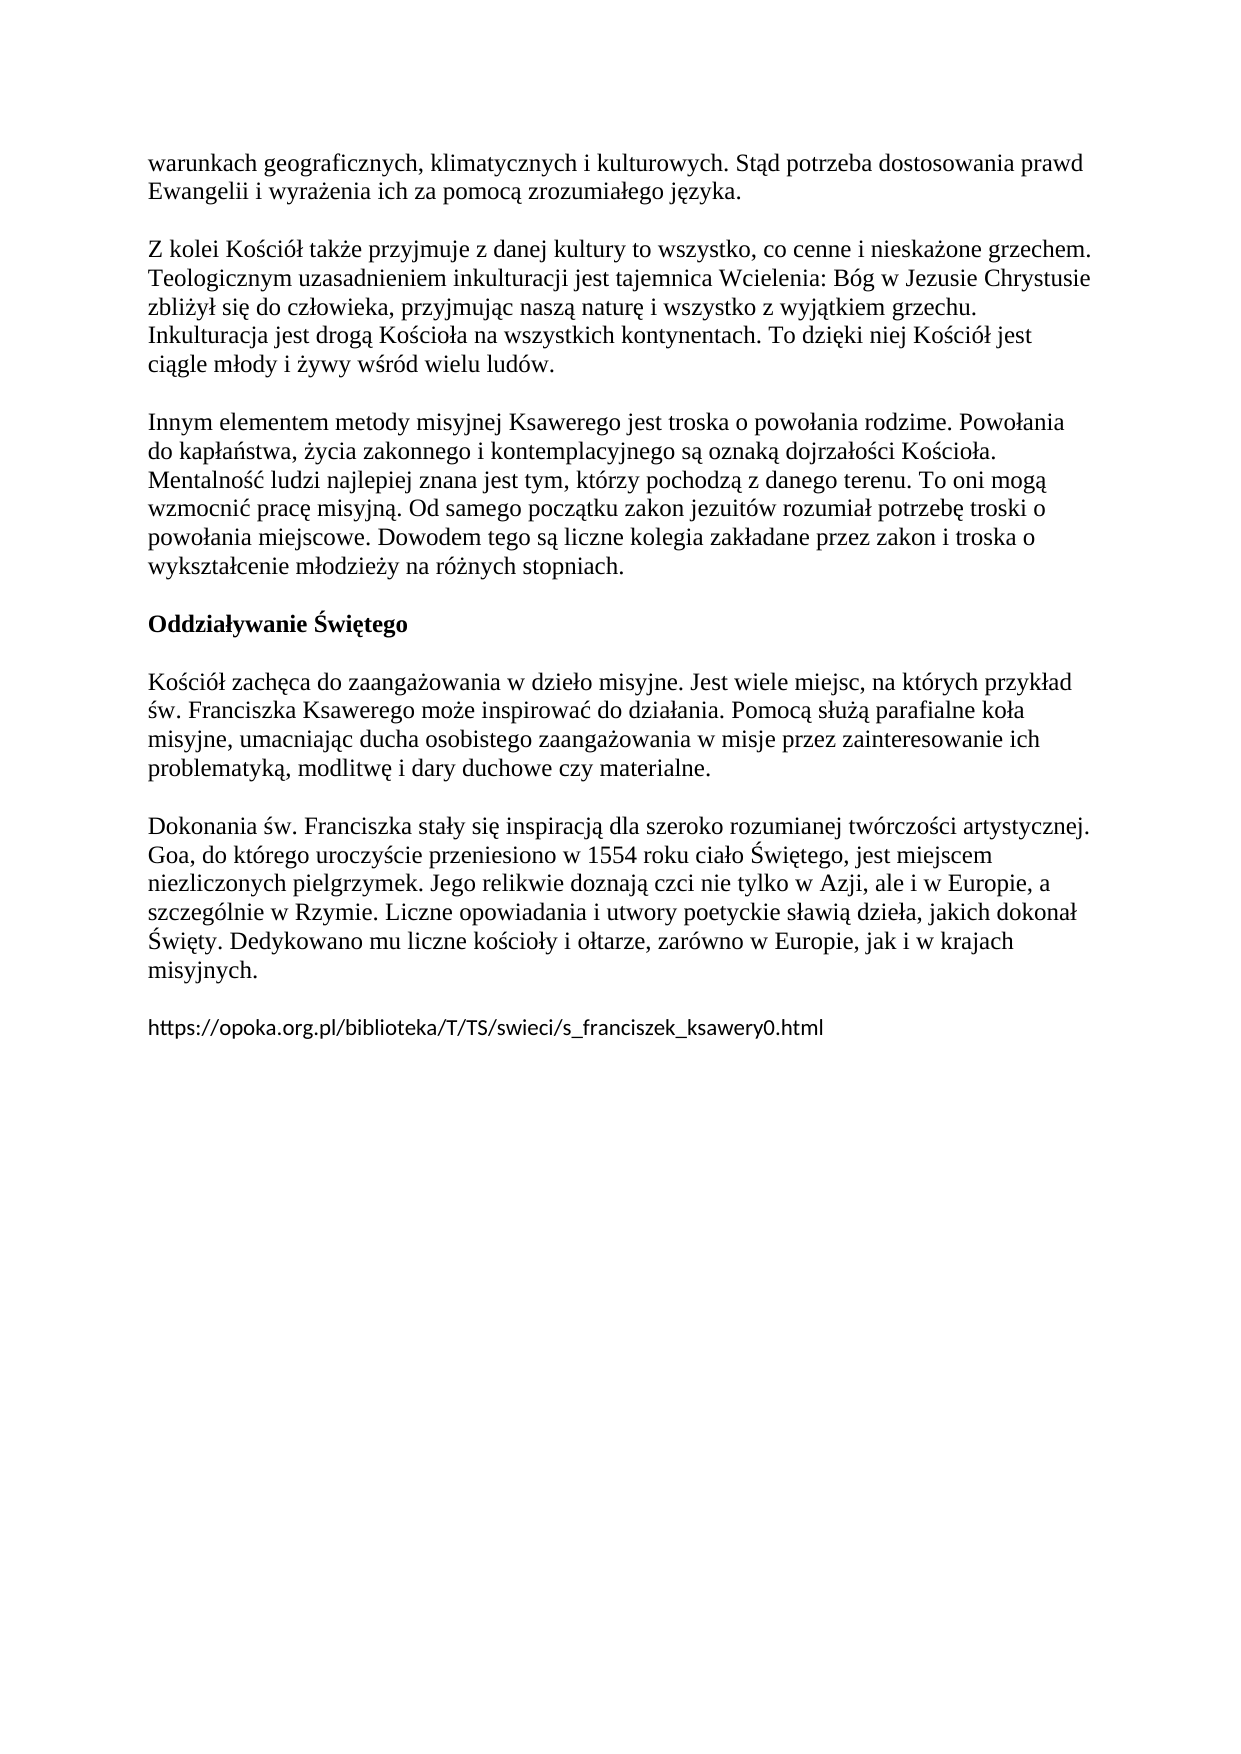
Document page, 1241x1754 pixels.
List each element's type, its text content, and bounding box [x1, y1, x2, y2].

text Innym elementem metody misyjnej Ksawerego jest troska o powołania rodzime. Powołania do kapłaństwa, życia zakonnego i kontemplacyjnego są oznaką dojrzałości Kościoła. Mentalność ludzi najlepiej znana jest tym, którzy pochodzą z danego terenu. To oni mogą wzmocnić pracę misyjną. Od samego początku zakon jezuitów rozumiał potrzebę troski o powołania miejscowe. Dowodem tego są liczne kolegia zakładane przez zakon i troska o wykształcenie młodzieży na różnych stopniach. [148, 407, 1093, 580]
text https://opoka.org.pl/biblioteka/T/TS/swieci/s_franciszek_ksawery0.html [148, 1013, 1093, 1041]
text Dokonania św. Franciszka stały się inspiracją dla szeroko rozumianej twórczości artystycznej. Goa, do którego uroczyście przeniesiono w 1554 roku ciało Świętego, jest miejscem niezliczonych pielgrzymek. Jego relikwie doznają czci nie tylko w Azji, ale i w Europie, a szczególnie w Rzymie. Liczne opowiadania i utwory poetyckie sławią dzieła, jakich dokonał Święty. Dedykowano mu liczne kościoły i ołtarze, zarówno w Europie, jak i w krajach misyjnych. [148, 811, 1093, 983]
text Kościół zachęca do zaangażowania w dzieło misyjne. Jest wiele miejsc, na których przykład św. Franciszka Ksawerego może inspirować do działania. Pomocą służą parafialne koła misyjne, umacniając ducha osobistego zaangażowania w misje przez zainteresowanie ich problematyką, modlitwę i dary duchowe czy materialne. [148, 667, 1093, 782]
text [148, 148, 1093, 205]
text Z kolei Kościół także przyjmuje z danej kultury to wszystko, co cenne i nieskażone grzechem. Teologicznym uzasadnieniem inkulturacji jest tajemnica Wcielenia: Bóg w Jezusie Chrystusie zbliżył się do człowieka, przyjmując naszą naturę i wszystko z wyjątkiem grzechu. Inkulturacja jest drogą Kościoła na wszystkich kontynentach. To dzięki niej Kościół jest ciągle młody i żywy wśród wielu ludów. [148, 234, 1093, 378]
subtitle Oddziaływanie Świętego [148, 609, 1093, 638]
